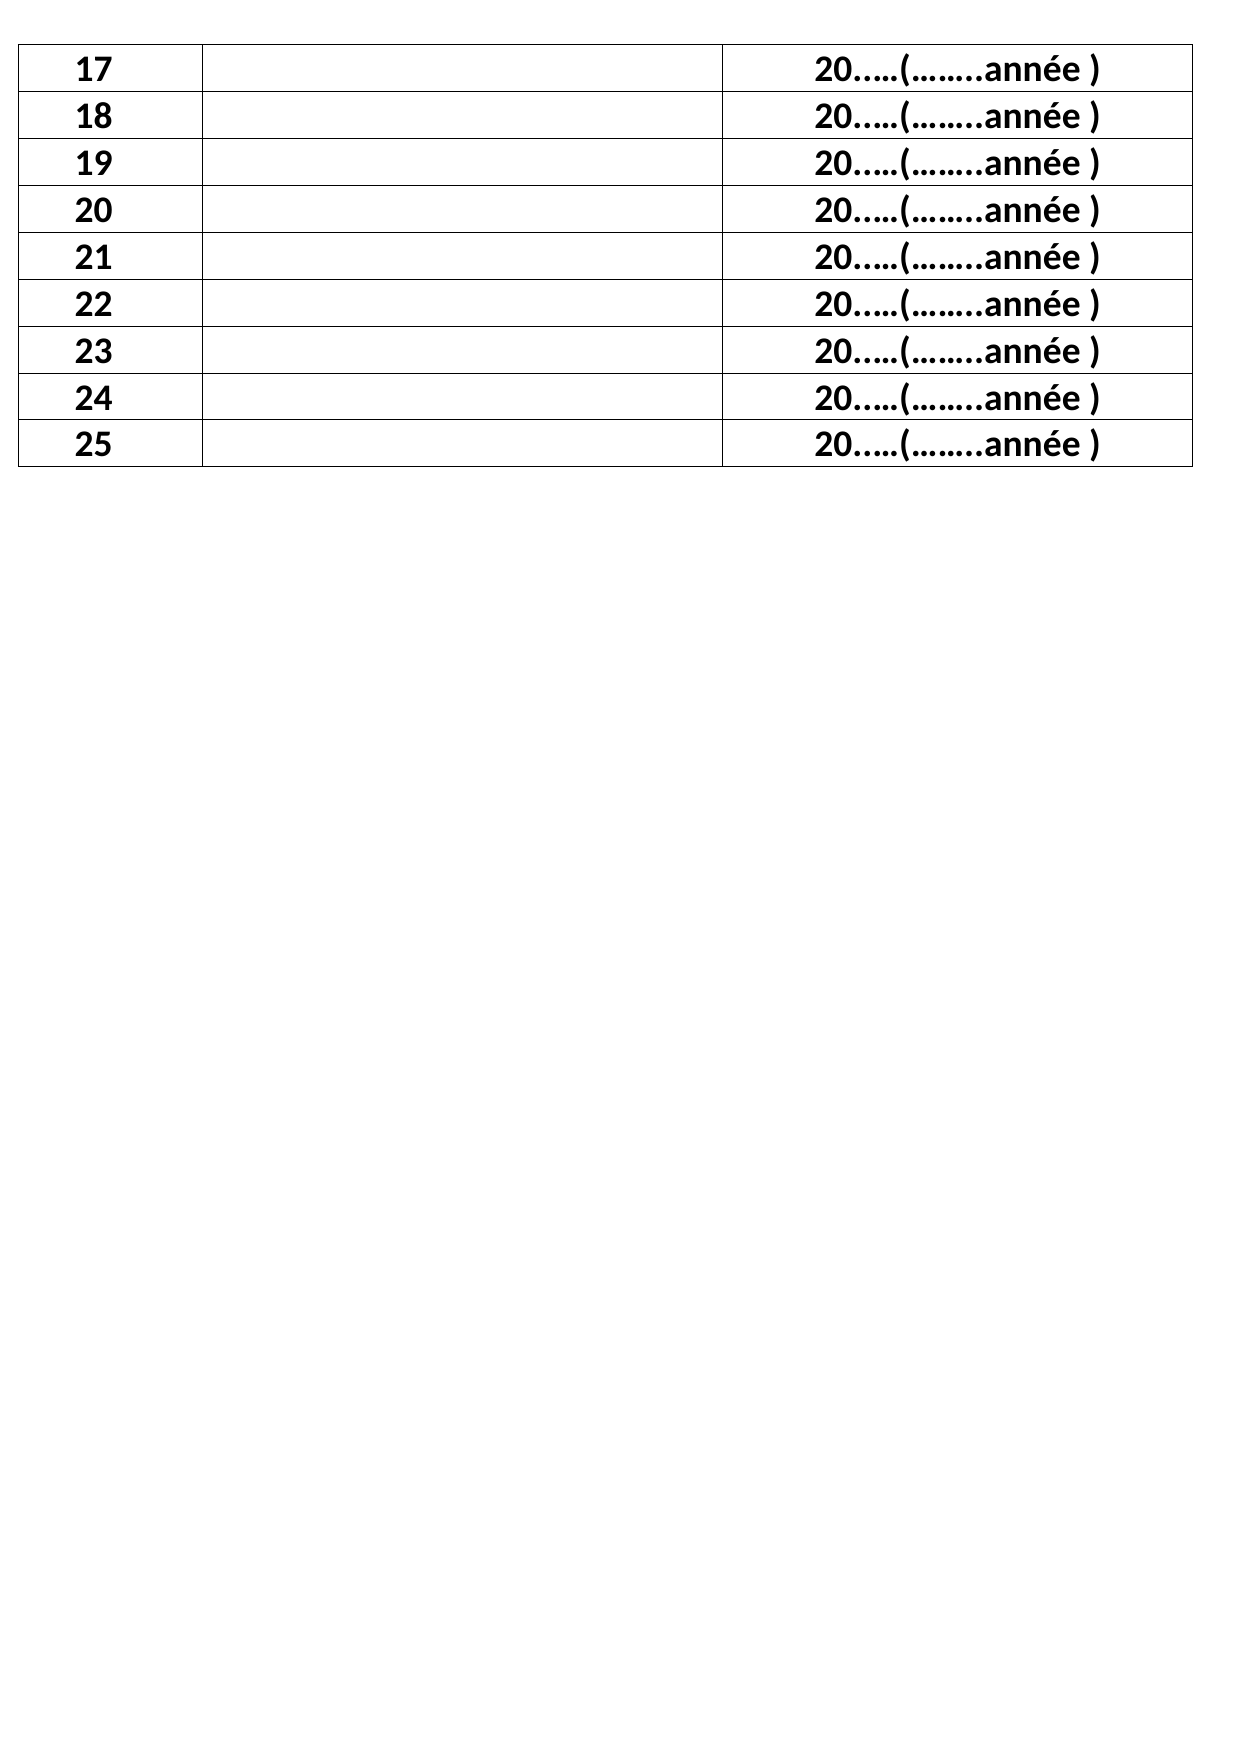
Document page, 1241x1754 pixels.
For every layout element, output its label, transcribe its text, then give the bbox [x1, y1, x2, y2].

table_cell 20..…(……..année ) [723, 374, 1192, 419]
table_cell [203, 374, 722, 419]
table_cell 20..…(……..année ) [723, 92, 1192, 138]
table_cell [203, 233, 722, 279]
table_cell [19, 45, 202, 91]
table_cell [203, 92, 722, 138]
table_cell [203, 186, 722, 232]
table_cell [19, 186, 202, 232]
table_cell [203, 420, 722, 466]
table_cell [19, 280, 202, 326]
table_cell [203, 327, 722, 372]
table_cell [203, 45, 722, 91]
table_cell [19, 374, 202, 419]
table_cell [19, 327, 202, 372]
table_cell [19, 233, 202, 279]
table_cell 20..…(……..année ) [723, 186, 1192, 232]
table_cell [19, 92, 202, 138]
table_cell [19, 139, 202, 185]
table_cell 20..…(……..année ) [723, 139, 1192, 185]
table_cell 20..…(……..année ) [723, 280, 1192, 326]
table_cell [203, 139, 722, 185]
table_cell 20..…(……..année ) [723, 45, 1192, 91]
table_cell 20..…(……..année ) [723, 327, 1192, 372]
table_cell [203, 280, 722, 326]
table_cell 20..…(……..année ) [723, 233, 1192, 279]
table_cell [19, 420, 202, 466]
table_cell 20..…(……..année ) [723, 420, 1192, 466]
